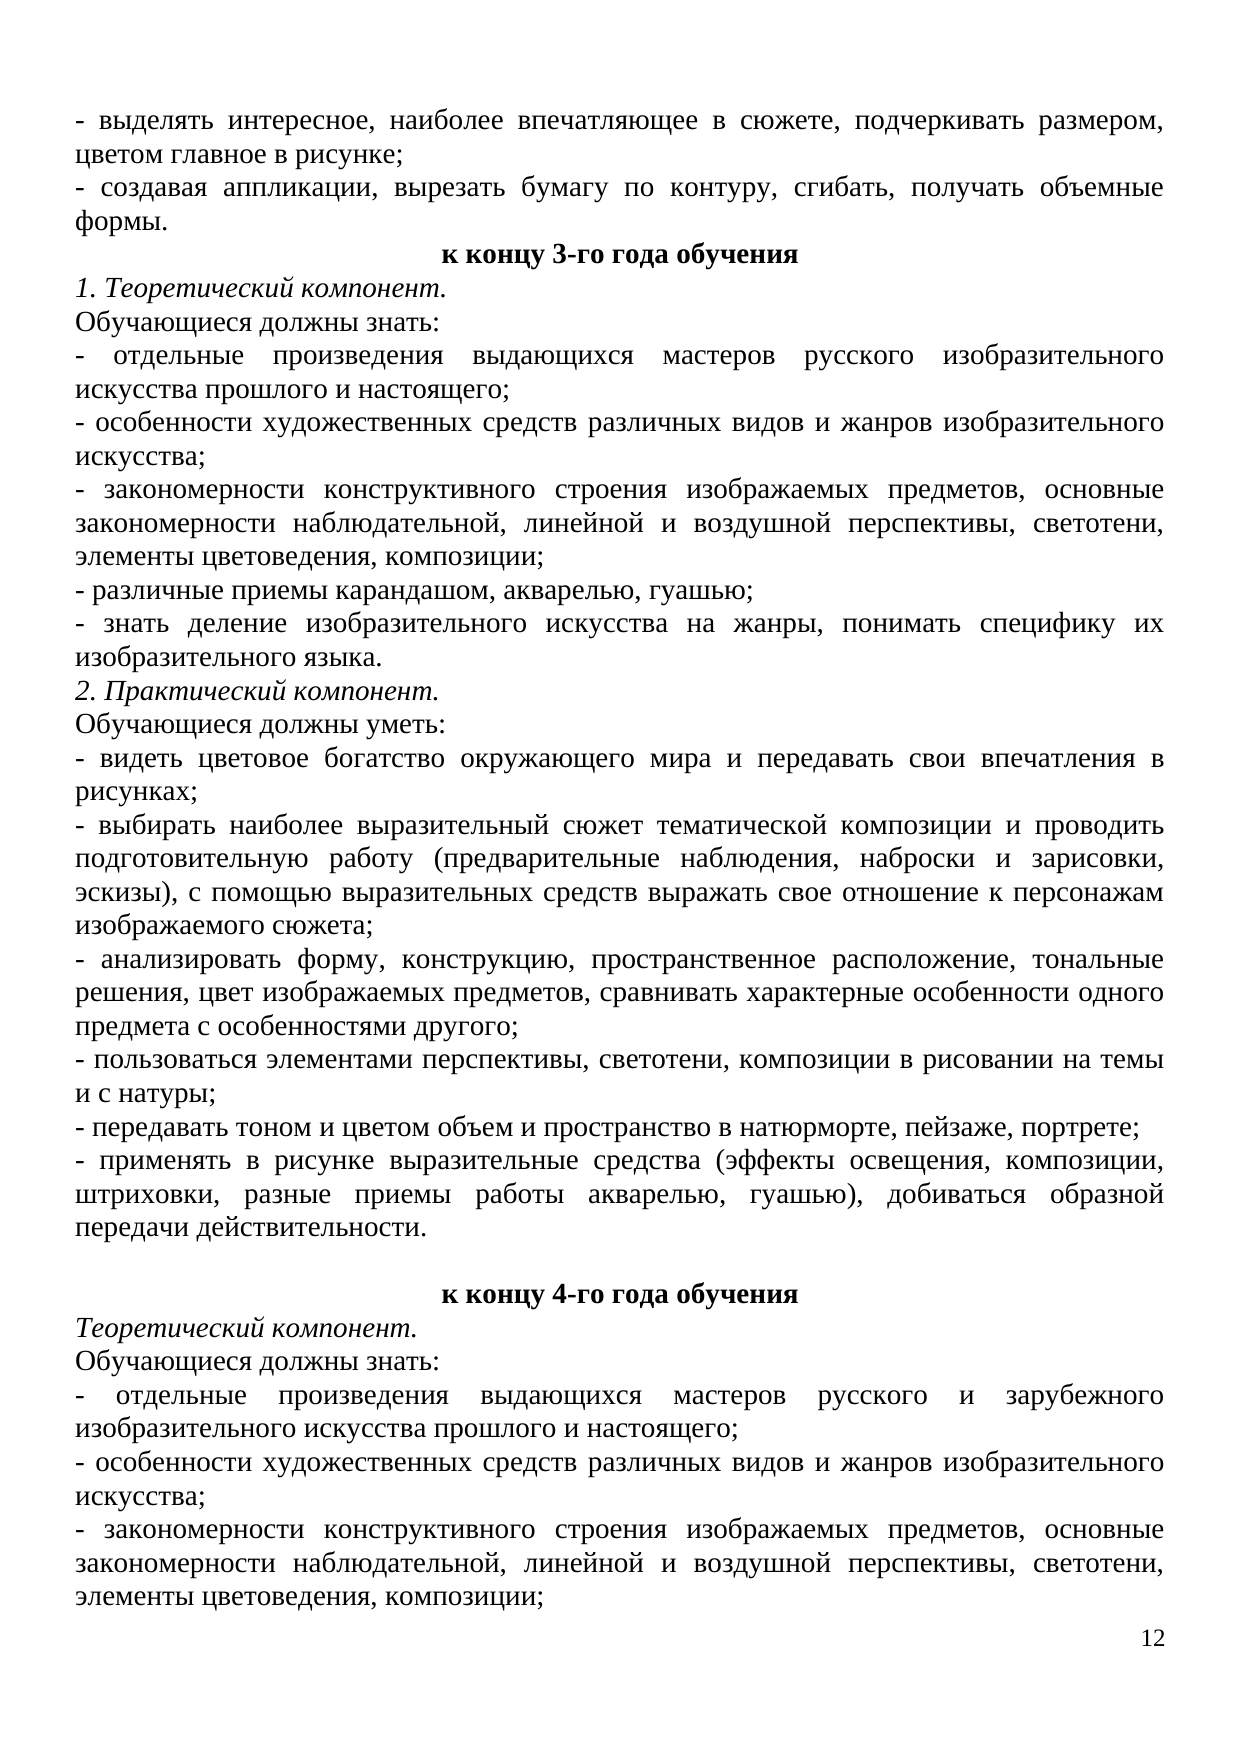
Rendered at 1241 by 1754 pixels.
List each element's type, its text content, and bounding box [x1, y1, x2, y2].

text - передавать тоном и цветом объем и пространство в натюрморте, пейзаже, портрете; [75, 1109, 1165, 1142]
text - особенности художественных средств различных видов и жанров изобразительного искусства; [75, 404, 1165, 471]
text - пользоваться элементами перспективы, светотени, композиции в рисовании на темы и с натуры; [75, 1042, 1165, 1109]
text 1. Теоретический компонент. [75, 270, 1165, 304]
text Теоретический компонент. [75, 1310, 1165, 1343]
text - выделять интересное, наиболее впечатляющее в сюжете, подчеркивать размером, цветом главное в рисунке; [75, 102, 1165, 169]
text - закономерности конструктивного строения изображаемых предметов, основные закономерности наблюдательной, линейной и воздушной перспективы, светотени, элементы цветоведения, композиции; [75, 1511, 1165, 1612]
text - отдельные произведения выдающихся мастеров русского и зарубежного изобразительного искусства прошлого и настоящего; [75, 1377, 1165, 1444]
text - создавая аппликации, вырезать бумагу по контуру, сгибать, получать объемные формы. [75, 169, 1165, 237]
text Обучающиеся должны знать: [75, 304, 1165, 337]
text - особенности художественных средств различных видов и жанров изобразительного искусства; [75, 1444, 1165, 1511]
text к концу 3-го года обучения [75, 237, 1165, 270]
text - закономерности конструктивного строения изображаемых предметов, основные закономерности наблюдательной, линейной и воздушной перспективы, светотени, элементы цветоведения, композиции; [75, 471, 1165, 572]
text - отдельные произведения выдающихся мастеров русского изобразительного искусства прошлого и настоящего; [75, 337, 1165, 404]
text к концу 4-го года обучения [75, 1276, 1165, 1310]
text - выбирать наиболее выразительный сюжет тематической композиции и проводить подготовительную работу (предварительные наблюдения, наброски и зарисовки, эскизы), с помощью выразительных средств выражать свое отношение к персонажам изображаемого сюжета; [75, 807, 1165, 941]
text Обучающиеся должны знать: [75, 1343, 1165, 1377]
text - знать деление изобразительного искусства на жанры, понимать специфику их изобразительного языка. [75, 606, 1165, 673]
text Обучающиеся должны уметь: [75, 706, 1165, 740]
text 2. Практический компонент. [75, 673, 1165, 706]
text - различные приемы карандашом, акварелью, гуашью; [75, 572, 1165, 606]
text - применять в рисунке выразительные средства (эффекты освещения, композиции, штриховки, разные приемы работы акварелью, гуашью), добиваться образной передачи действительности. [75, 1142, 1165, 1243]
text - анализировать форму, конструкцию, пространственное расположение, тональные решения, цвет изображаемых предметов, сравнивать характерные особенности одного предмета с особенностями другого; [75, 941, 1165, 1042]
text - видеть цветовое богатство окружающего мира и передавать свои впечатления в рисунках; [75, 740, 1165, 807]
